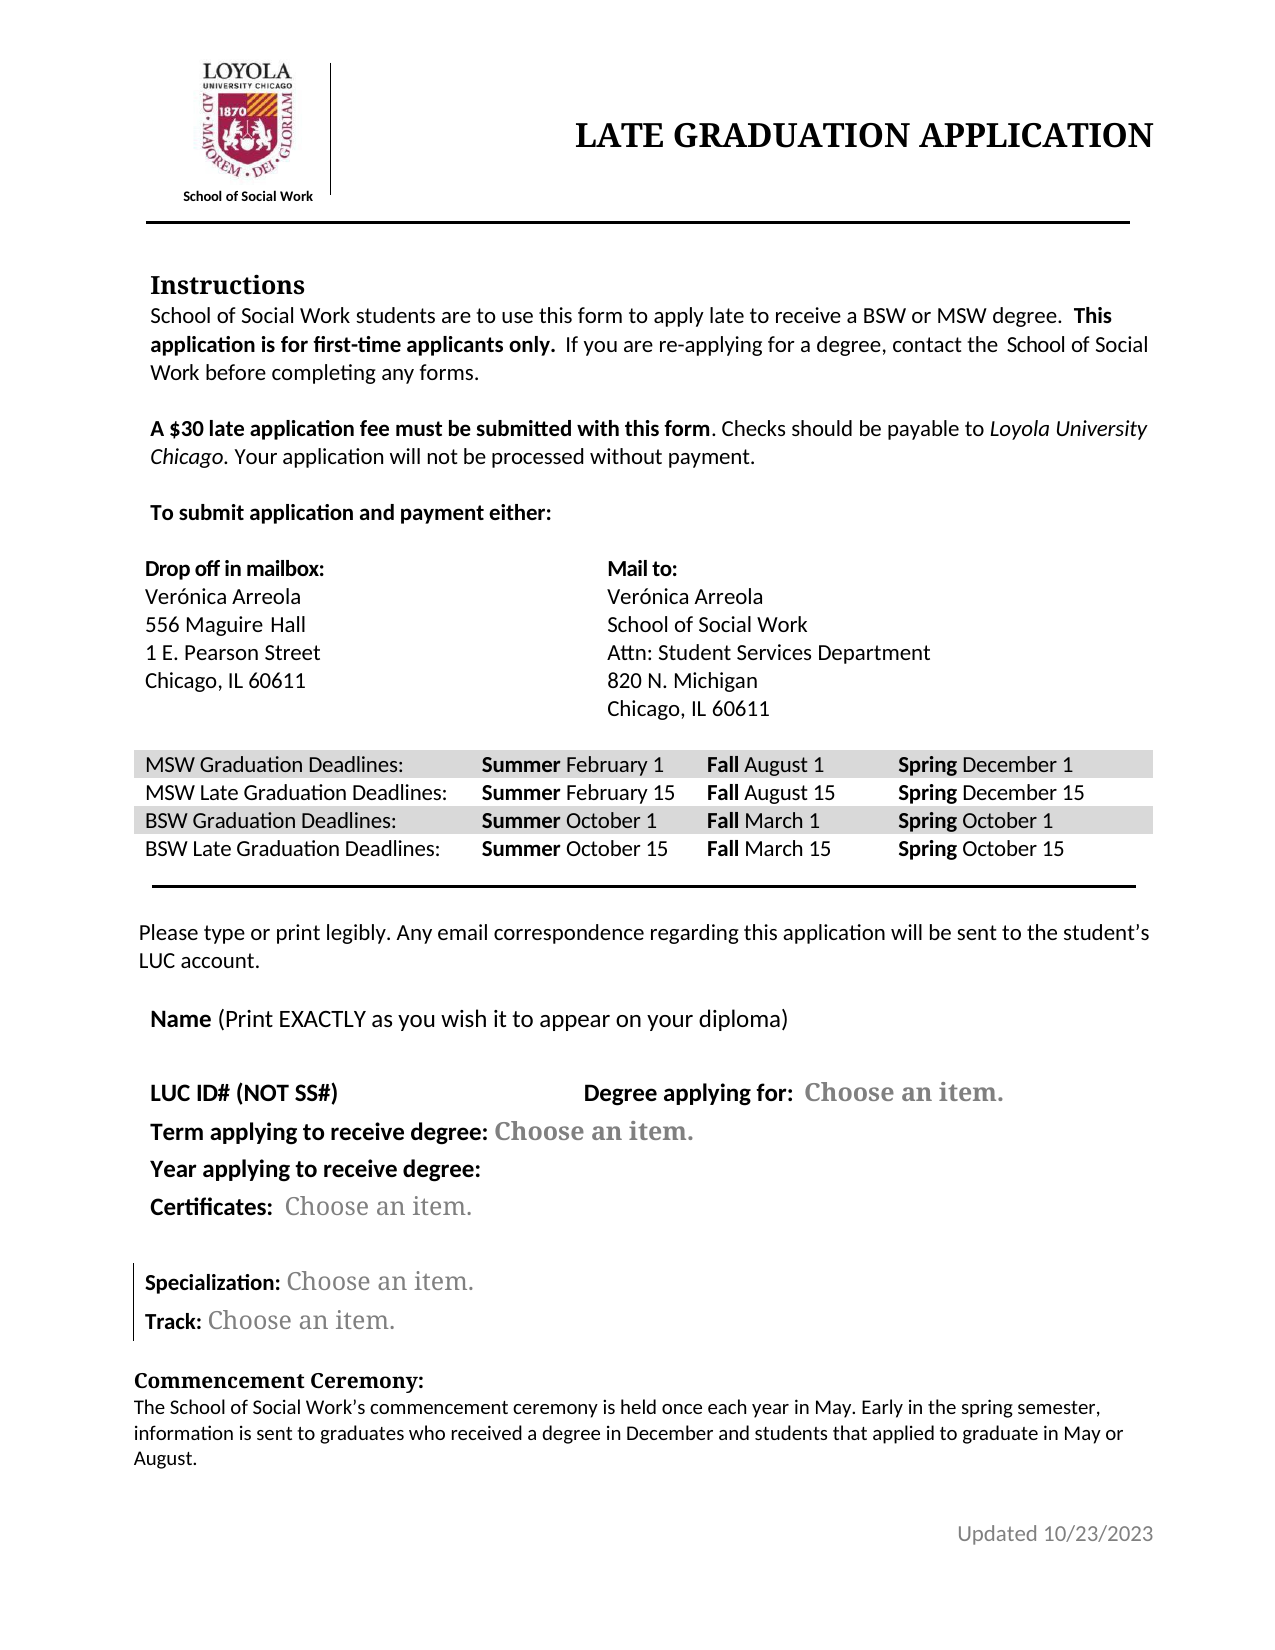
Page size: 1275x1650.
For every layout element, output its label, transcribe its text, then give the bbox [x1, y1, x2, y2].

subtitle Term applying to receive degree: [150, 1114, 1039, 1148]
table_cell Verónica Arreola 556 Maguire Hall 1 E. Pearson Street Chicago, IL 60611 [134, 582, 596, 722]
table_header Mail to: [596, 554, 989, 582]
list School of Social Work students are to use this form to apply late to receive a BSW or MSW degree. This application is for first-time applicants only. If you are re-applying for a degree, contact the School of Social Work before completing any forms. [150, 302, 1153, 386]
list To submit application and payment either: [150, 498, 1153, 526]
table_cell Fall March 1 [696, 806, 887, 834]
subtitle LUC ID# (NOT SS#) Degree applying for: [150, 1074, 1039, 1108]
table_cell Fall March 15 [696, 834, 887, 862]
subtitle Certificates: [150, 1188, 1039, 1223]
subtitle Name (Print EXACTLY as you wish it to appear on your diploma) [150, 1004, 1039, 1034]
table_cell BSW Graduation Deadlines: [134, 806, 470, 834]
subtitle LATE GRADUATION APPLICATION [524, 111, 1153, 157]
table_header Spring December 1 [887, 750, 1153, 778]
table_cell Summer October 15 [470, 834, 696, 862]
table_cell MSW Late Graduation Deadlines: [134, 778, 470, 806]
subtitle Instructions [150, 268, 1153, 302]
table_cell Summer February 15 [470, 778, 696, 806]
table_cell Fall August 15 [696, 778, 887, 806]
table_cell Spring December 15 [887, 778, 1153, 806]
table_header Drop off in mailbox: [134, 554, 596, 582]
subtitle Commencement Ceremony: [133, 1366, 1153, 1394]
subtitle Year applying to receive degree: [150, 1153, 1039, 1184]
table_cell BSW Late Graduation Deadlines: [134, 834, 470, 862]
text School of Social Work [168, 187, 319, 205]
table_header MSW Graduation Deadlines: [134, 750, 470, 778]
picture [181, 53, 308, 185]
text Please type or print legibly. Any email correspondence regarding this application will be sent to the student’s [133, 918, 1153, 946]
table_header Summer February 1 [470, 750, 696, 778]
table_cell Spring October 15 [887, 834, 1153, 862]
list A $30 late application fee must be submitted with this form. Checks should be payable to Loyola University Chicago. Your application will not be processed without payment. [150, 414, 1153, 470]
table_cell Summer October 1 [470, 806, 696, 834]
table_cell Spring October 1 [887, 806, 1153, 834]
table_header Specialization: Track: [134, 1263, 854, 1341]
table_header Fall August 1 [696, 750, 887, 778]
text LUC account. [133, 946, 1153, 974]
table_cell Verónica Arreola School of Social Work Attn: Student Services Department 820 N. Michigan Chicago, IL 60611 [596, 582, 989, 722]
subtitle The School of Social Work’s commencement ceremony is held once each year in May. Early in the spring semester, information is sent to graduates who received a degree in December and students that applied to graduate in May or August. [133, 1394, 1153, 1471]
